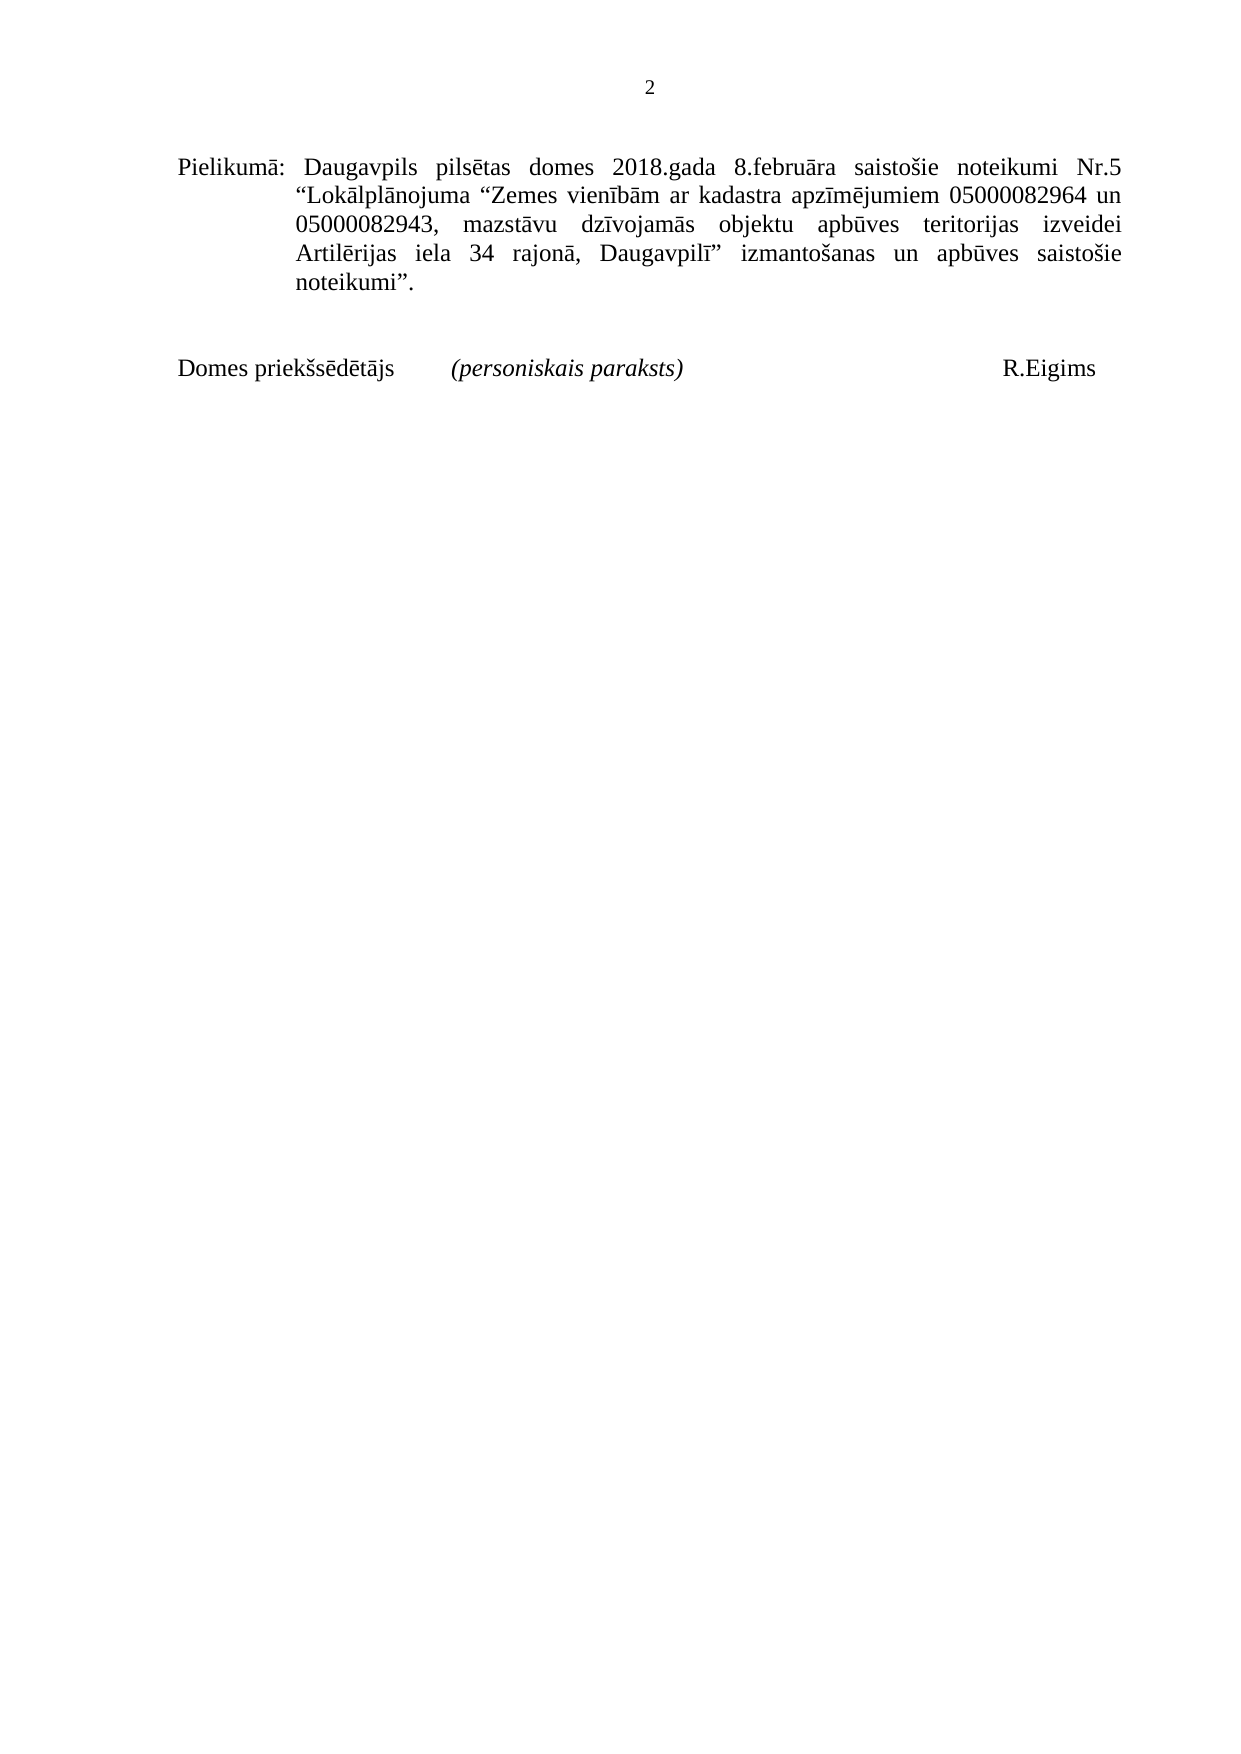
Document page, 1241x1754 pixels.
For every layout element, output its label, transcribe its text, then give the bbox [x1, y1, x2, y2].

text Domes priekšsēdētājs (personiskais paraksts) R.Eigims [177, 353, 1122, 382]
text Pielikumā: Daugavpils pilsētas domes 2018.gada 8.februāra saistošie noteikumi Nr.5 “Lokālplānojuma “Zemes vienībām ar kadastra apzīmējumiem 05000082964 un 05000082943, mazstāvu dzīvojamās objektu apbūves teritorijas izveidei Artilērijas iela 34 rajonā, Daugavpilī” izmantošanas un apbūves saistošie noteikumi”. [177, 152, 1122, 296]
